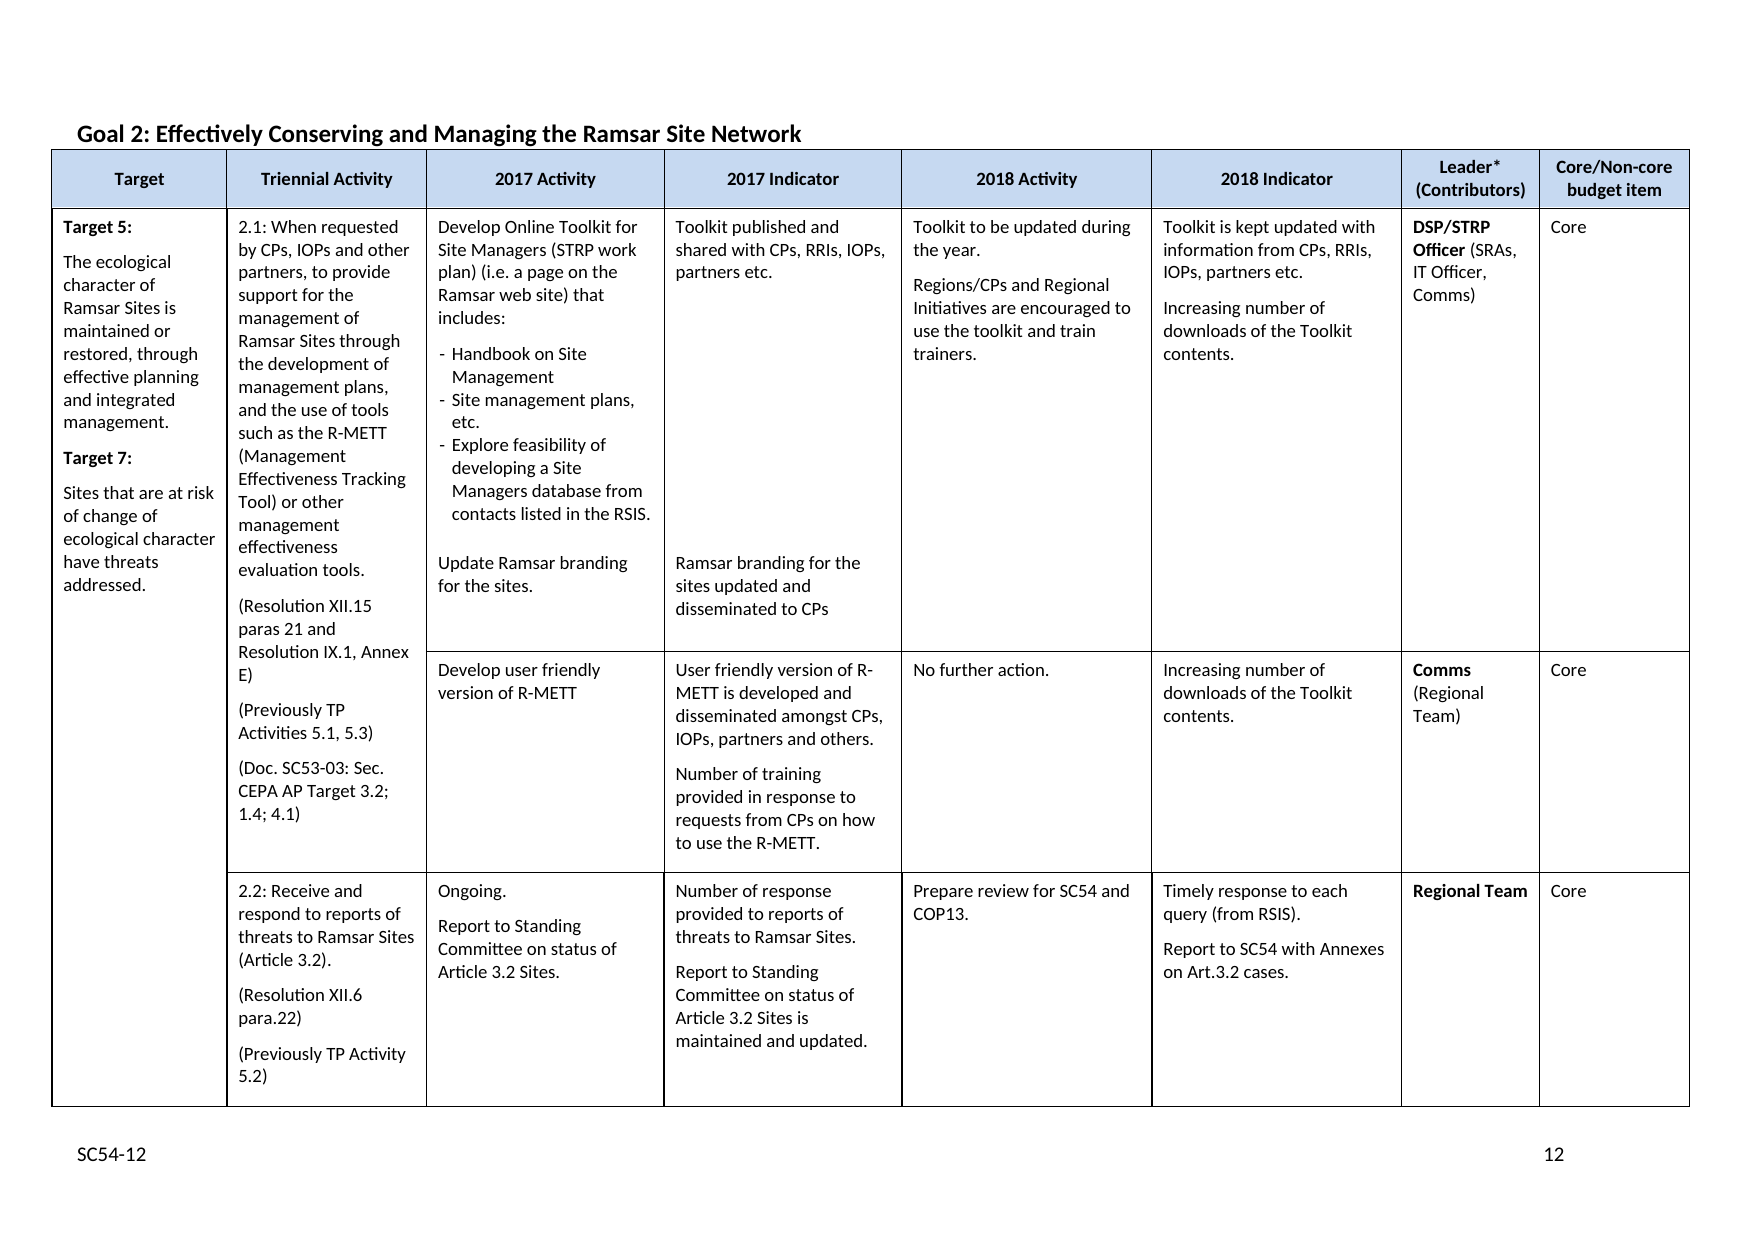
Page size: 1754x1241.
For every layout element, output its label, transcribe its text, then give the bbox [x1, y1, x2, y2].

table_cell Comms (Regional Team) [1402, 652, 1539, 872]
table_header Core/Non-core budget item [1540, 150, 1689, 207]
table_cell Core [1540, 209, 1689, 651]
table_cell Ongoing. Report to Standing Committee on status of Article 3.2 Sites. [427, 873, 663, 1106]
table_header Target [52, 150, 226, 207]
table_cell Prepare review for SC54 and COP13. [903, 873, 1151, 1106]
table_cell Toolkit is kept updated with information from CPs, RRIs, IOPs, partners etc. Increasing number of downloads of the Toolkit contents. [1152, 209, 1401, 651]
table_cell Develop user friendly version of R-METT [427, 652, 664, 872]
table_cell Core [1540, 873, 1689, 1106]
table_cell DSP/STRP Officer (SRAs, IT Officer, Comms) [1402, 209, 1539, 651]
table_header 2017 Activity [427, 150, 664, 207]
table_cell User friendly version of R-METT is developed and disseminated amongst CPs, IOPs, partners and others. Number of training provided in response to requests from CPs on how to use the R-METT. [665, 652, 901, 872]
table_header Triennial Activity [227, 150, 426, 207]
table_cell 2.1: When requested by CPs, IOPs and other partners, to provide support for the management of Ramsar Sites through the development of management plans, and the use of tools such as the R-METT (Management Effectiveness Tracking Tool) or other management effectiveness evaluation tools. (Resolution XII.15 paras 21 and Resolution IX.1, Annex E) (Previously TP Activities 5.1, 5.3) (Doc. SC53-03: Sec. CEPA AP Target 3.2; 1.4; 4.1) [228, 209, 426, 872]
table_header Leader* (Contributors) [1402, 150, 1539, 207]
table_header 2018 Indicator [1152, 150, 1401, 207]
table_cell Ramsar branding for the sites updated and disseminated to CPs [665, 544, 901, 651]
table_header 2017 Indicator [665, 150, 901, 207]
table_header 2018 Activity [902, 150, 1151, 207]
table_cell Toolkit to be updated during the year. Regions/CPs and Regional Initiatives are encouraged to use the toolkit and train trainers. [902, 209, 1151, 651]
table_cell Timely response to each query (from RSIS). Report to SC54 with Annexes on Art.3.2 cases. [1153, 873, 1401, 1106]
table_cell No further action. [902, 652, 1151, 872]
table_cell Target 5: The ecological character of Ramsar Sites is maintained or restored, through effective planning and integrated management. Target 7: Sites that are at risk of change of ecological character have threats addressed. [53, 209, 226, 1106]
table_cell Regional Team [1402, 873, 1539, 1106]
table_cell Number of response provided to reports of threats to Ramsar Sites. Report to Standing Committee on status of Article 3.2 Sites is maintained and updated. [665, 873, 901, 1106]
text Goal 2: Effectively Conserving and Managing the Ramsar Site Network [77, 118, 1677, 149]
table_cell Core [1540, 652, 1689, 872]
table_cell 2.2: Receive and respond to reports of threats to Ramsar Sites (Article 3.2). (Resolution XII.6 para.22) (Previously TP Activity 5.2) [228, 873, 426, 1106]
table_cell Toolkit published and shared with CPs, RRIs, IOPs, partners etc. [665, 209, 901, 544]
table_cell Increasing number of downloads of the Toolkit contents. [1152, 652, 1401, 872]
table_cell Develop Online Toolkit for Site Managers (STRP work plan) (i.e. a page on the Ramsar web site) that includes: Handbook on Site Management Site management plans, etc. Explore feasibility of developing a Site Managers database from contacts listed in the RSIS. [427, 209, 664, 544]
table_cell Update Ramsar branding for the sites. [427, 544, 664, 651]
